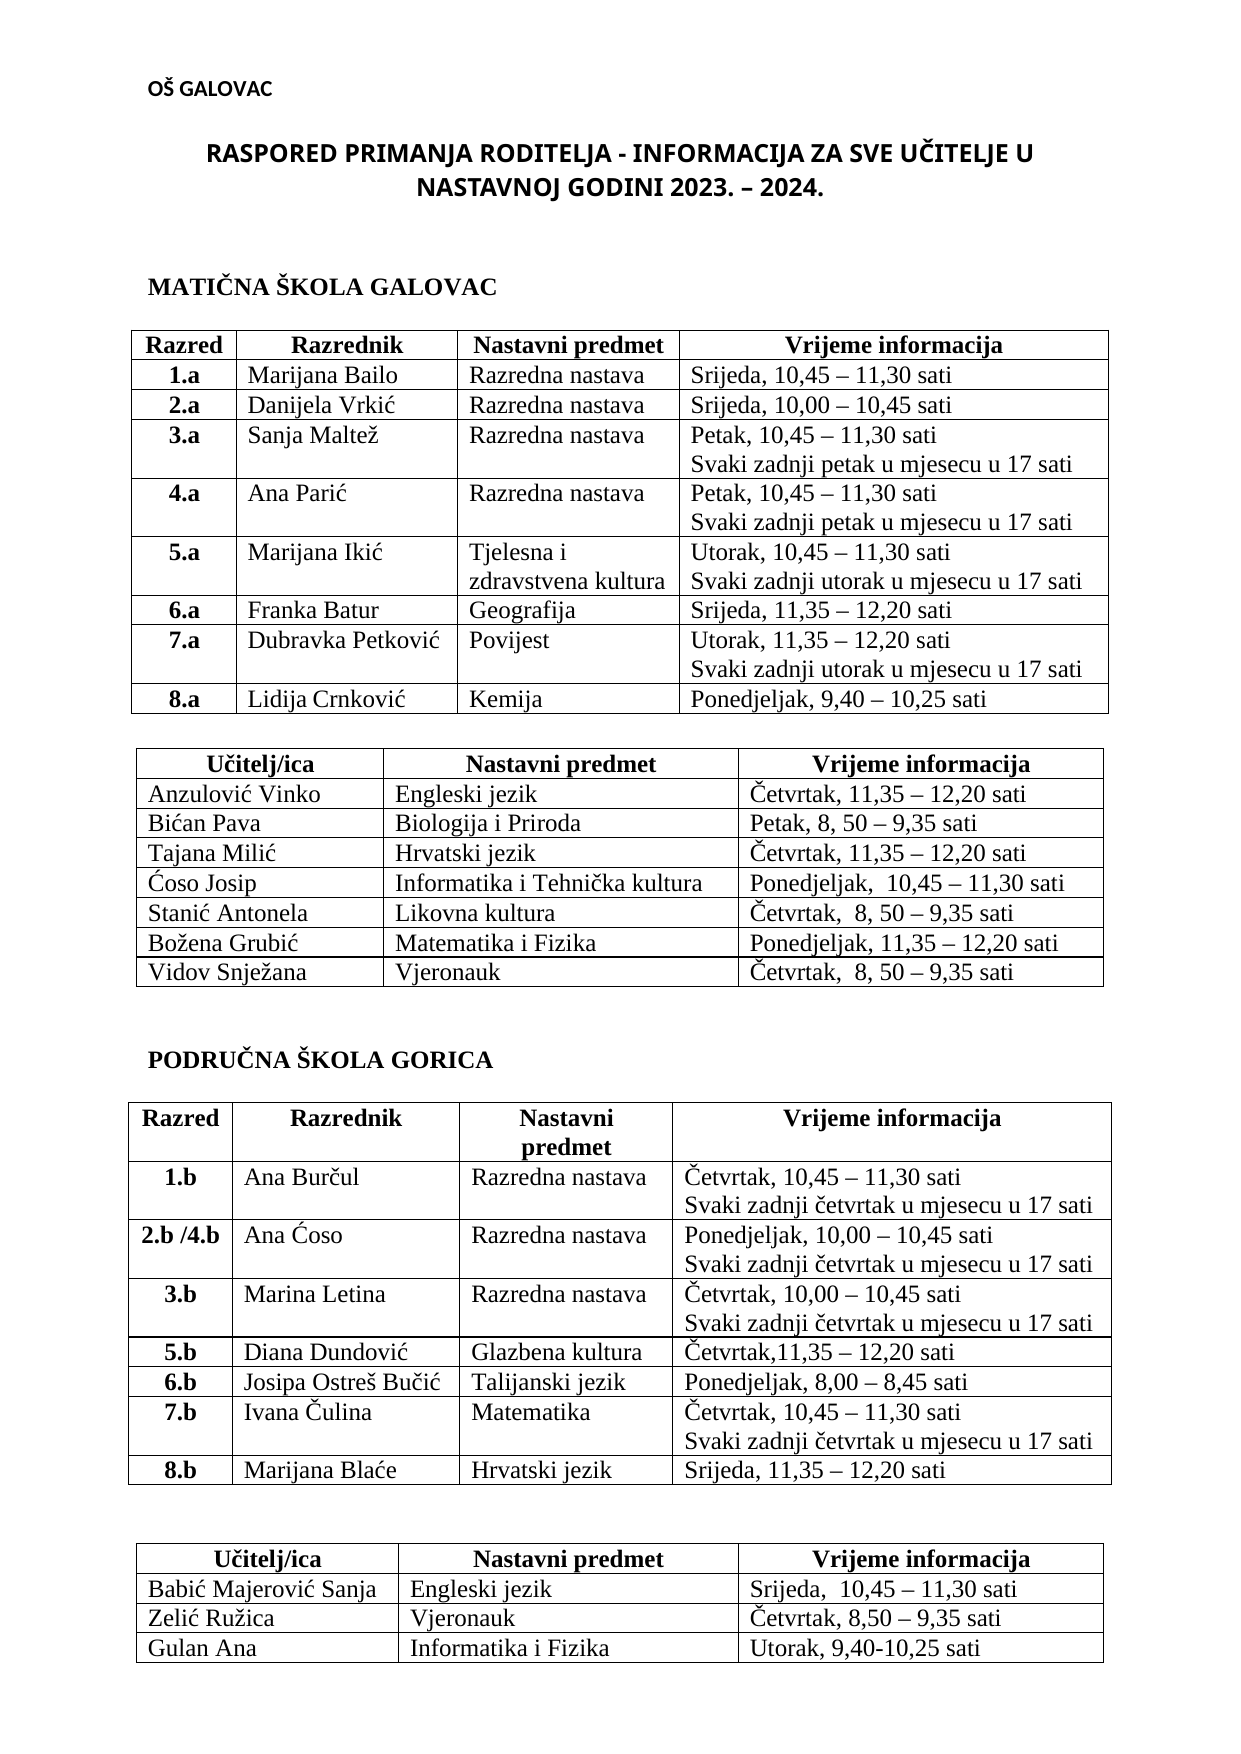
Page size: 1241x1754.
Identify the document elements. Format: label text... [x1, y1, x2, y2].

table_cell Tjelesna i zdravstvena kultura [458, 537, 679, 594]
table_cell Srijeda, 10,00 – 10,45 sati [680, 390, 1108, 419]
table_cell Kemija [458, 684, 679, 713]
table_cell Četvrtak, 10,00 – 10,45 sati Svaki zadnji četvrtak u mjesecu u 17 sati [673, 1279, 1111, 1336]
table_cell Matematika i Fizika [384, 928, 738, 956]
table_header Razrednik [237, 331, 457, 359]
table_cell 5.a [132, 537, 236, 594]
table_cell Četvrtak, 8,50 – 9,35 sati [739, 1604, 1103, 1632]
table_cell Franka Batur [237, 596, 457, 624]
table_header Vrijeme informacija [673, 1103, 1111, 1161]
table_cell Vidov Snježana [137, 958, 383, 986]
table_cell Ponedjeljak, 8,00 – 8,45 sati [673, 1367, 1111, 1396]
table_cell Gulan Ana [137, 1633, 398, 1662]
table_cell 1.a [132, 360, 236, 389]
table_cell Geografija [458, 596, 679, 624]
table_cell Ponedjeljak, 9,40 – 10,25 sati [680, 684, 1108, 713]
table_cell Petak, 8, 50 – 9,35 sati [739, 809, 1103, 837]
table_cell Lidija Crnković [237, 684, 457, 713]
table_cell Glazbena kultura [460, 1338, 672, 1366]
table_cell Srijeda, 11,35 – 12,20 sati [680, 596, 1108, 624]
table_header Vrijeme informacija [739, 1544, 1103, 1573]
table_cell Vjeronauk [399, 1604, 738, 1632]
table_header Razred [129, 1103, 232, 1161]
table_cell Petak, 10,45 – 11,30 sati Svaki zadnji petak u mjesecu u 17 sati [680, 479, 1108, 536]
table_cell Diana Dundović [233, 1338, 459, 1366]
table_cell 8.a [132, 684, 236, 713]
text PODRUČNA ŠKOLA GORICA [148, 1045, 1093, 1073]
table_cell Razredna nastava [460, 1162, 672, 1219]
table_cell Marijana Blaće [233, 1456, 459, 1484]
table_cell Informatika i Fizika [399, 1633, 738, 1662]
table_cell Likovna kultura [384, 898, 738, 927]
table_cell Babić Majerović Sanja [137, 1574, 398, 1602]
table_cell Tajana Milić [137, 838, 383, 867]
table_cell Četvrtak, 8, 50 – 9,35 sati [739, 958, 1103, 986]
table_header Učitelj/ica [137, 749, 383, 778]
table_cell Razredna nastava [458, 390, 679, 419]
table_cell Talijanski jezik [460, 1367, 672, 1396]
table_cell 2.b /4.b [129, 1220, 232, 1278]
table_cell Četvrtak, 11,35 – 12,20 sati [739, 838, 1103, 867]
table_cell Informatika i Tehnička kultura [384, 868, 738, 897]
table_cell Utorak, 10,45 – 11,30 sati Svaki zadnji utorak u mjesecu u 17 sati [680, 537, 1108, 594]
table_cell Razredna nastava [458, 479, 679, 536]
table_cell Ana Burčul [233, 1162, 459, 1219]
table_cell Razredna nastava [460, 1279, 672, 1336]
table_cell Povijest [458, 625, 679, 683]
table_cell Matematika [460, 1397, 672, 1454]
table_cell Dubravka Petković [237, 625, 457, 683]
table_cell Anzulović Vinko [137, 779, 383, 807]
table_cell Vjeronauk [384, 958, 738, 986]
table_cell Ponedjeljak, 11,35 – 12,20 sati [739, 928, 1103, 956]
table_cell Srijeda, 10,45 – 11,30 sati [739, 1574, 1103, 1602]
table_header Nastavni predmet [458, 331, 679, 359]
table_cell Srijeda, 10,45 – 11,30 sati [680, 360, 1108, 389]
table_cell Razredna nastava [458, 360, 679, 389]
table_header Nastavni predmet [460, 1103, 672, 1161]
table_cell Božena Grubić [137, 928, 383, 956]
table_cell Razredna nastava [458, 420, 679, 477]
text MATIČNA ŠKOLA GALOVAC [148, 272, 1093, 301]
table_cell Srijeda, 11,35 – 12,20 sati [673, 1456, 1111, 1484]
table_cell Ana Parić [237, 479, 457, 536]
table_header Nastavni predmet [399, 1544, 738, 1573]
table_cell Marijana Ikić [237, 537, 457, 594]
table_cell 5.b [129, 1338, 232, 1366]
table_cell Sanja Maltež [237, 420, 457, 477]
table_cell Ćoso Josip [137, 868, 383, 897]
table_cell Biologija i Priroda [384, 809, 738, 837]
table_cell 1.b [129, 1162, 232, 1219]
table_cell Hrvatski jezik [460, 1456, 672, 1484]
table_cell Ana Ćoso [233, 1220, 459, 1278]
table_cell 6.a [132, 596, 236, 624]
table_cell Engleski jezik [384, 779, 738, 807]
table_cell Bićan Pava [137, 809, 383, 837]
table_cell 3.b [129, 1279, 232, 1336]
table_cell Marina Letina [233, 1279, 459, 1336]
table_cell Zelić Ružica [137, 1604, 398, 1632]
table_cell Utorak, 11,35 – 12,20 sati Svaki zadnji utorak u mjesecu u 17 sati [680, 625, 1108, 683]
table_header Vrijeme informacija [739, 749, 1103, 778]
table_cell Hrvatski jezik [384, 838, 738, 867]
table_header Razrednik [233, 1103, 459, 1161]
table_cell Četvrtak, 10,45 – 11,30 sati Svaki zadnji četvrtak u mjesecu u 17 sati [673, 1397, 1111, 1454]
table_cell 2.a [132, 390, 236, 419]
table_header Vrijeme informacija [680, 331, 1108, 359]
table_cell Danijela Vrkić [237, 390, 457, 419]
table_cell Razredna nastava [460, 1220, 672, 1278]
table_cell Engleski jezik [399, 1574, 738, 1602]
table_cell 6.b [129, 1367, 232, 1396]
table_cell Marijana Bailo [237, 360, 457, 389]
table_cell Četvrtak, 11,35 – 12,20 sati [739, 779, 1103, 807]
text RASPORED PRIMANJA RODITELJA - INFORMACIJA ZA SVE UČITELJE U NASTAVNOJ GODINI 2023. – 2024. [148, 136, 1093, 204]
table_cell Josipa Ostreš Bučić [233, 1367, 459, 1396]
table_cell Utorak, 9,40-10,25 sati [739, 1633, 1103, 1662]
table_cell 7.b [129, 1397, 232, 1454]
table_cell Ivana Čulina [233, 1397, 459, 1454]
table_cell Petak, 10,45 – 11,30 sati Svaki zadnji petak u mjesecu u 17 sati [680, 420, 1108, 477]
table_header Učitelj/ica [137, 1544, 398, 1573]
table_cell 3.a [132, 420, 236, 477]
table_cell Ponedjeljak, 10,00 – 10,45 sati Svaki zadnji četvrtak u mjesecu u 17 sati [673, 1220, 1111, 1278]
table_cell 7.a [132, 625, 236, 683]
table_header Razred [132, 331, 236, 359]
table_cell Četvrtak, 8, 50 – 9,35 sati [739, 898, 1103, 927]
table_cell 4.a [132, 479, 236, 536]
table_cell Četvrtak,11,35 – 12,20 sati [673, 1338, 1111, 1366]
table_cell Četvrtak, 10,45 – 11,30 sati Svaki zadnji četvrtak u mjesecu u 17 sati [673, 1162, 1111, 1219]
table_header Nastavni predmet [384, 749, 738, 778]
table_cell Ponedjeljak, 10,45 – 11,30 sati [739, 868, 1103, 897]
table_cell Stanić Antonela [137, 898, 383, 927]
table_cell 8.b [129, 1456, 232, 1484]
